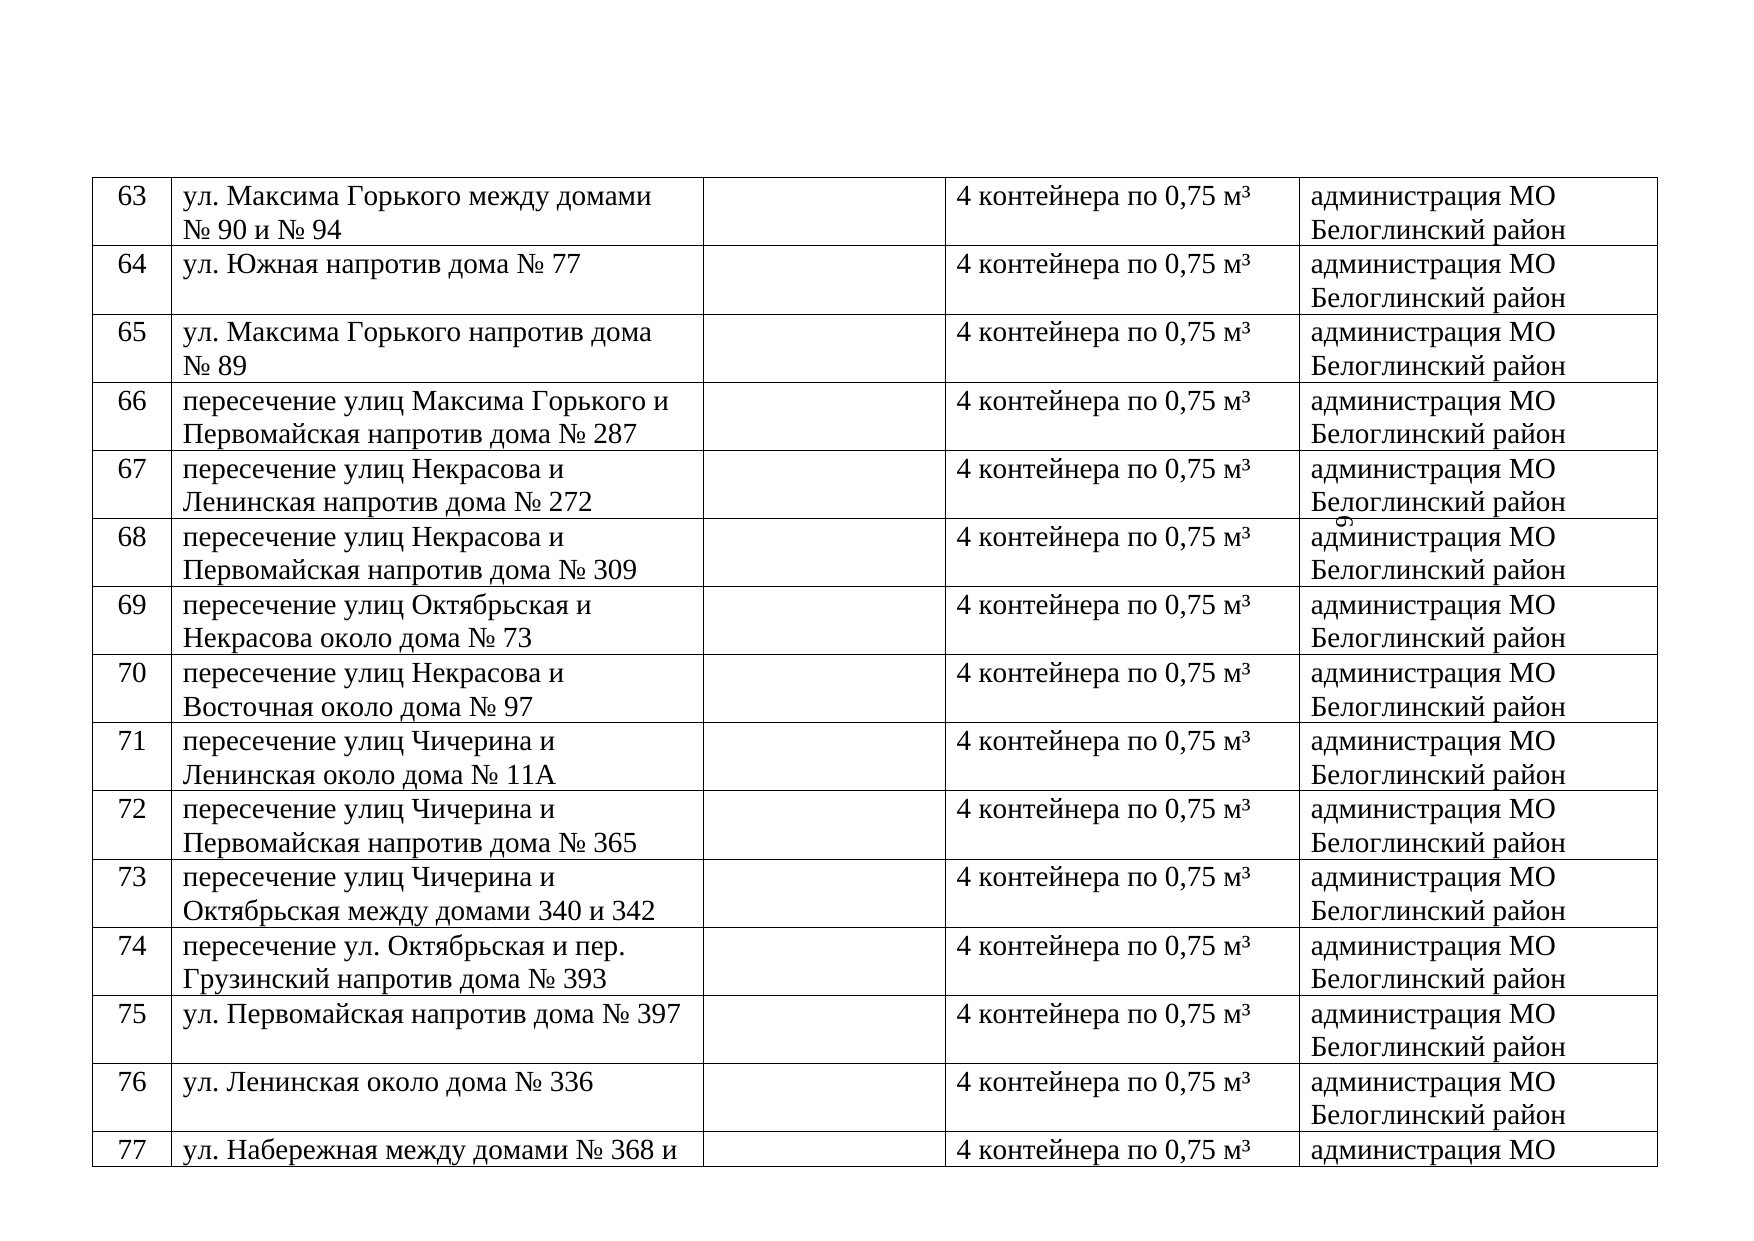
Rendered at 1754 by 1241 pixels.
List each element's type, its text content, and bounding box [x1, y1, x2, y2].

table_cell ул. Южная напротив дома № 77 [172, 246, 703, 313]
table_cell 4 контейнера по 0,75 м³ [946, 451, 1299, 518]
table_cell пересечение улиц Максима Горького и Первомайская напротив дома № 287 [172, 383, 703, 450]
table_cell [704, 178, 945, 245]
table_cell 70 [93, 655, 171, 722]
table_cell администрация МО Белоглинский район [1300, 519, 1657, 586]
table_cell 4 контейнера по 0,75 м³ [946, 860, 1299, 927]
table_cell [1300, 1132, 1657, 1166]
table_cell 4 контейнера по 0,75 м³ [946, 383, 1299, 450]
table_cell 75 [93, 996, 171, 1063]
table_cell 72 [93, 791, 171, 858]
table_cell 4 контейнера по 0,75 м³ [946, 519, 1299, 586]
table_cell [704, 1132, 945, 1166]
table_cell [1300, 178, 1657, 245]
table_cell 64 [93, 246, 171, 313]
table_cell [704, 246, 945, 313]
table_cell пересечение улиц Некрасова и Ленинская напротив дома № 272 [172, 451, 703, 518]
table_cell [704, 655, 945, 722]
table_cell 77 [93, 1132, 171, 1166]
table_cell 4 контейнера по 0,75 м³ [946, 928, 1299, 995]
table_cell ул. Первомайская напротив дома № 397 [172, 996, 703, 1063]
table_cell 73 [93, 860, 171, 927]
table_cell пересечение улиц Октябрьская и Некрасова около дома № 73 [172, 587, 703, 654]
table_cell [704, 383, 945, 450]
table_cell администрация МО Белоглинский район [1300, 383, 1657, 450]
table_cell пересечение улиц Некрасова и Первомайская напротив дома № 309 [172, 519, 703, 586]
table_cell администрация МО Белоглинский район [1300, 996, 1657, 1063]
table_cell 67 [93, 451, 171, 518]
table_cell 4 контейнера по 0,75 м³ [946, 1064, 1299, 1131]
table_cell 4 контейнера по 0,75 м³ [946, 723, 1299, 790]
table_cell администрация МО Белоглинский район [1300, 246, 1657, 313]
table_cell [704, 315, 945, 382]
table_cell 4 контейнера по 0,75 м³ [946, 655, 1299, 722]
table_cell 4 контейнера по 0,75 м³ [946, 791, 1299, 858]
table_cell администрация МО Белоглинский район [1300, 860, 1657, 927]
table_cell пересечение улиц Чичерина и Первомайская напротив дома № 365 [172, 791, 703, 858]
table_cell 76 [93, 1064, 171, 1131]
table_cell [704, 860, 945, 927]
table_cell 69 [93, 587, 171, 654]
table_cell администрация МО Белоглинский район [1300, 655, 1657, 722]
table_cell администрация МО Белоглинский район [1300, 451, 1657, 518]
table_cell 4 контейнера по 0,75 м³ [946, 315, 1299, 382]
table_cell [704, 928, 945, 995]
table_cell 65 [93, 315, 171, 382]
table_cell администрация МО Белоглинский район [1300, 791, 1657, 858]
table_cell ул. Максима Горького напротив дома № 89 [172, 315, 703, 382]
table_cell 68 [93, 519, 171, 586]
table_cell [704, 791, 945, 858]
table_cell 71 [93, 723, 171, 790]
table_cell ул. Ленинская около дома № 336 [172, 1064, 703, 1131]
table_cell [704, 996, 945, 1063]
table_cell администрация МО Белоглинский район [1300, 1064, 1657, 1131]
table_cell администрация МО Белоглинский район [1300, 315, 1657, 382]
table_cell 4 контейнера по 0,75 м³ [946, 587, 1299, 654]
table_cell [704, 587, 945, 654]
table_cell пересечение ул. Октябрьская и пер. Грузинский напротив дома № 393 [172, 928, 703, 995]
table_cell 4 контейнера по 0,75 м³ [946, 246, 1299, 313]
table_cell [946, 1132, 1299, 1166]
table_cell администрация МО Белоглинский район [1300, 723, 1657, 790]
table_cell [946, 178, 1299, 245]
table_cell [172, 1132, 703, 1166]
table_cell [704, 451, 945, 518]
table_cell 63 [93, 178, 171, 245]
table_cell ул. Максима Горького между домами № 90 и № 94 [172, 178, 703, 245]
table_cell [704, 519, 945, 586]
table_cell 74 [93, 928, 171, 995]
table_cell администрация МО Белоглинский район [1300, 587, 1657, 654]
table_cell администрация МО Белоглинский район [1300, 928, 1657, 995]
table_cell пересечение улиц Чичерина и Октябрьская между домами 340 и 342 [172, 860, 703, 927]
table_cell 4 контейнера по 0,75 м³ [946, 996, 1299, 1063]
table_cell 66 [93, 383, 171, 450]
table_cell пересечение улиц Некрасова и Восточная около дома № 97 [172, 655, 703, 722]
table_cell пересечение улиц Чичерина и Ленинская около дома № 11А [172, 723, 703, 790]
table_cell [704, 723, 945, 790]
table_cell [704, 1064, 945, 1131]
